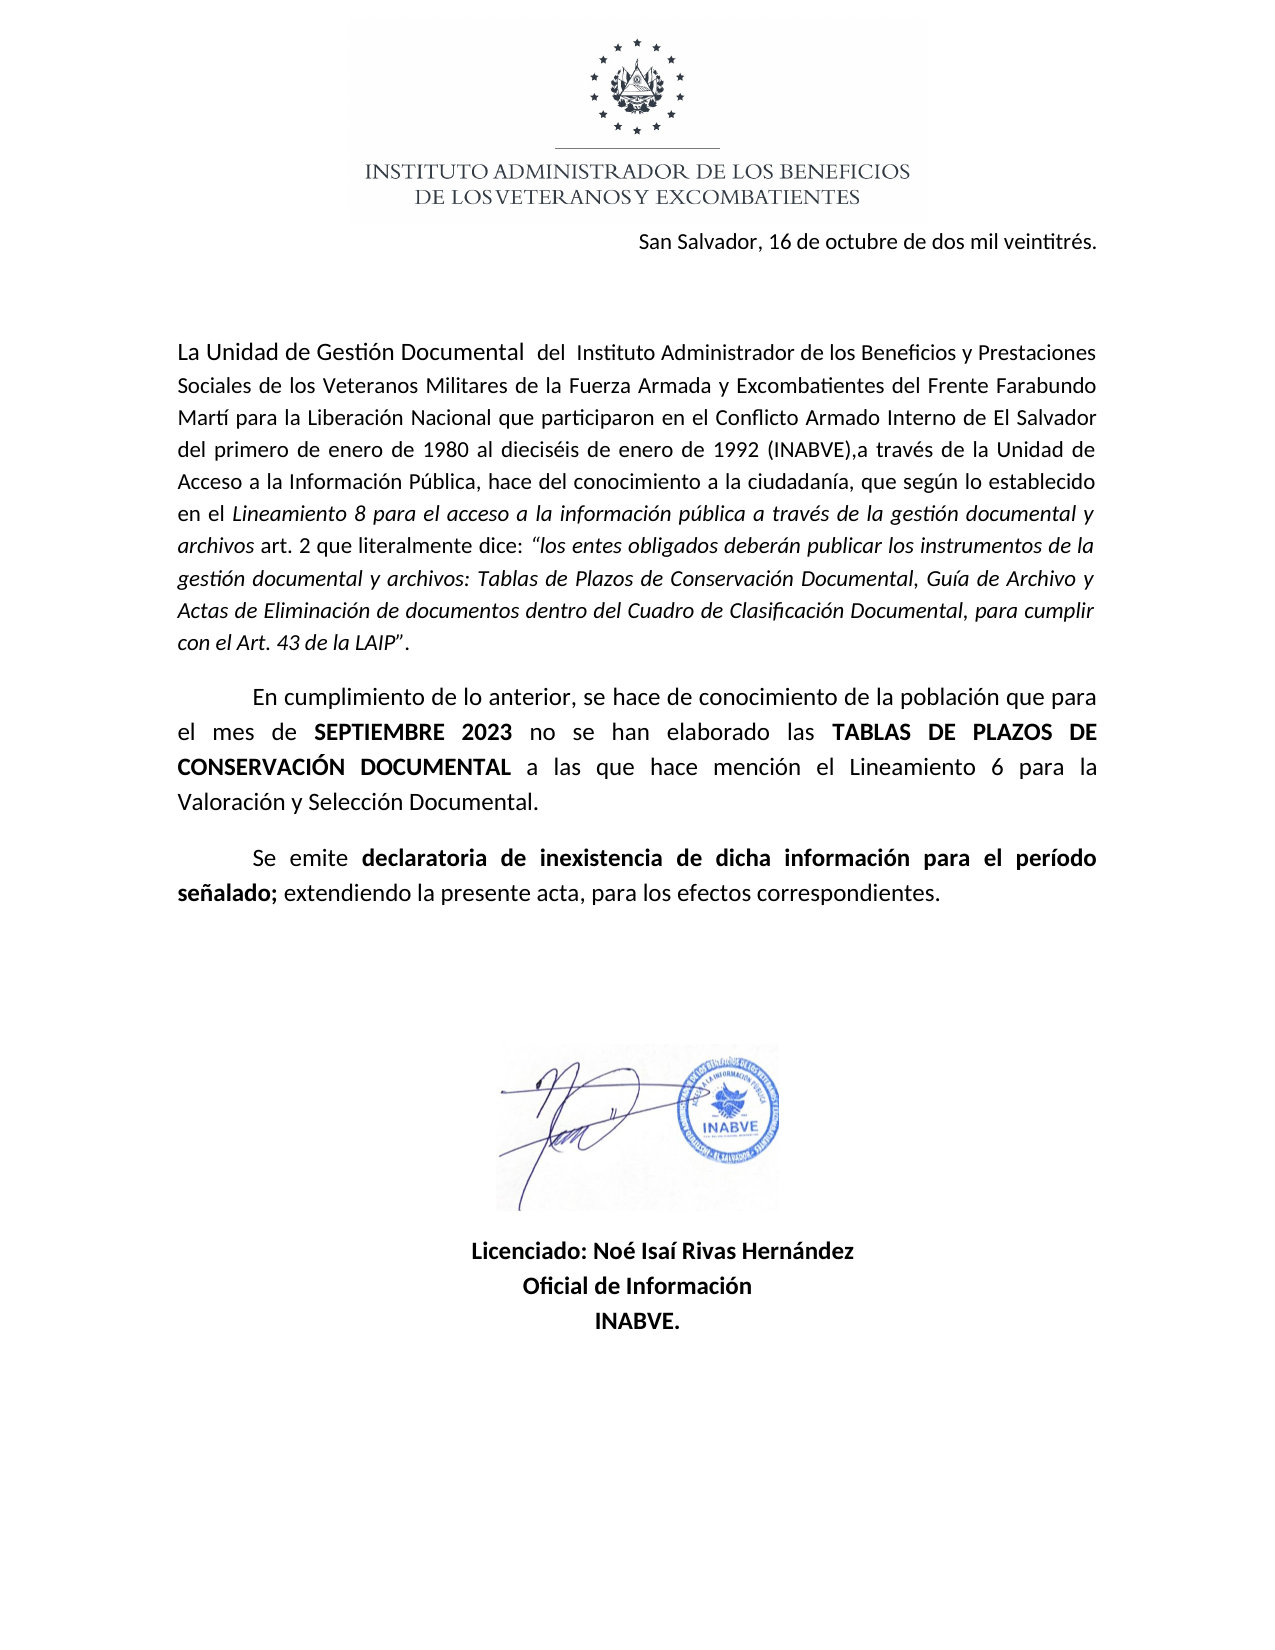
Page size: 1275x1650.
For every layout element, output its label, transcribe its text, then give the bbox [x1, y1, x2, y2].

text Licenciado: Noé Isaí Rivas Hernández [177, 1235, 1098, 1266]
text La Unidad de Gestión Documental del Instituto Administrador de los Beneficios y Prestaciones Sociales de los Veteranos Militares de la Fuerza Armada y Excombatientes del Frente Farabundo Martí para la Liberación Nacional que participaron en el Conflicto Armado Interno de El Salvador del primero de enero de 1980 al dieciséis de enero de 1992 (INABVE),a través de la Unidad de Acceso a la Información Pública, hace del conocimiento a la ciudadanía, que según lo establecido en el Lineamiento 8 para el acceso a la información pública a través de la gestión documental y archivos art. 2 que literalmente dice: “los entes obligados deberán publicar los instrumentos de la gestión documental y archivos: Tablas de Plazos de Conservación Documental, Guía de Archivo y Actas de Eliminación de documentos dentro del Cuadro de Clasificación Documental, para cumplir con el Art. 43 de la LAIP”. [177, 336, 1098, 656]
text INABVE. [177, 1305, 1098, 1336]
picture [496, 1044, 779, 1211]
text Se emite declaratoria de inexistencia de dicha información para el período señalado; extendiendo la presente acta, para los efectos correspondientes. [177, 842, 1098, 908]
text San Salvador, 16 de octubre de dos mil veintitrés. [177, 148, 1098, 255]
text Oficial de Información [177, 1270, 1098, 1301]
picture [346, 18, 929, 223]
text En cumplimiento de lo anterior, se hace de conocimiento de la población que para el mes de SEPTIEMBRE 2023 no se han elaborado las TABLAS DE PLAZOS DE CONSERVACIÓN DOCUMENTAL a las que hace mención el Lineamiento 6 para la Valoración y Selección Documental. [177, 681, 1098, 817]
